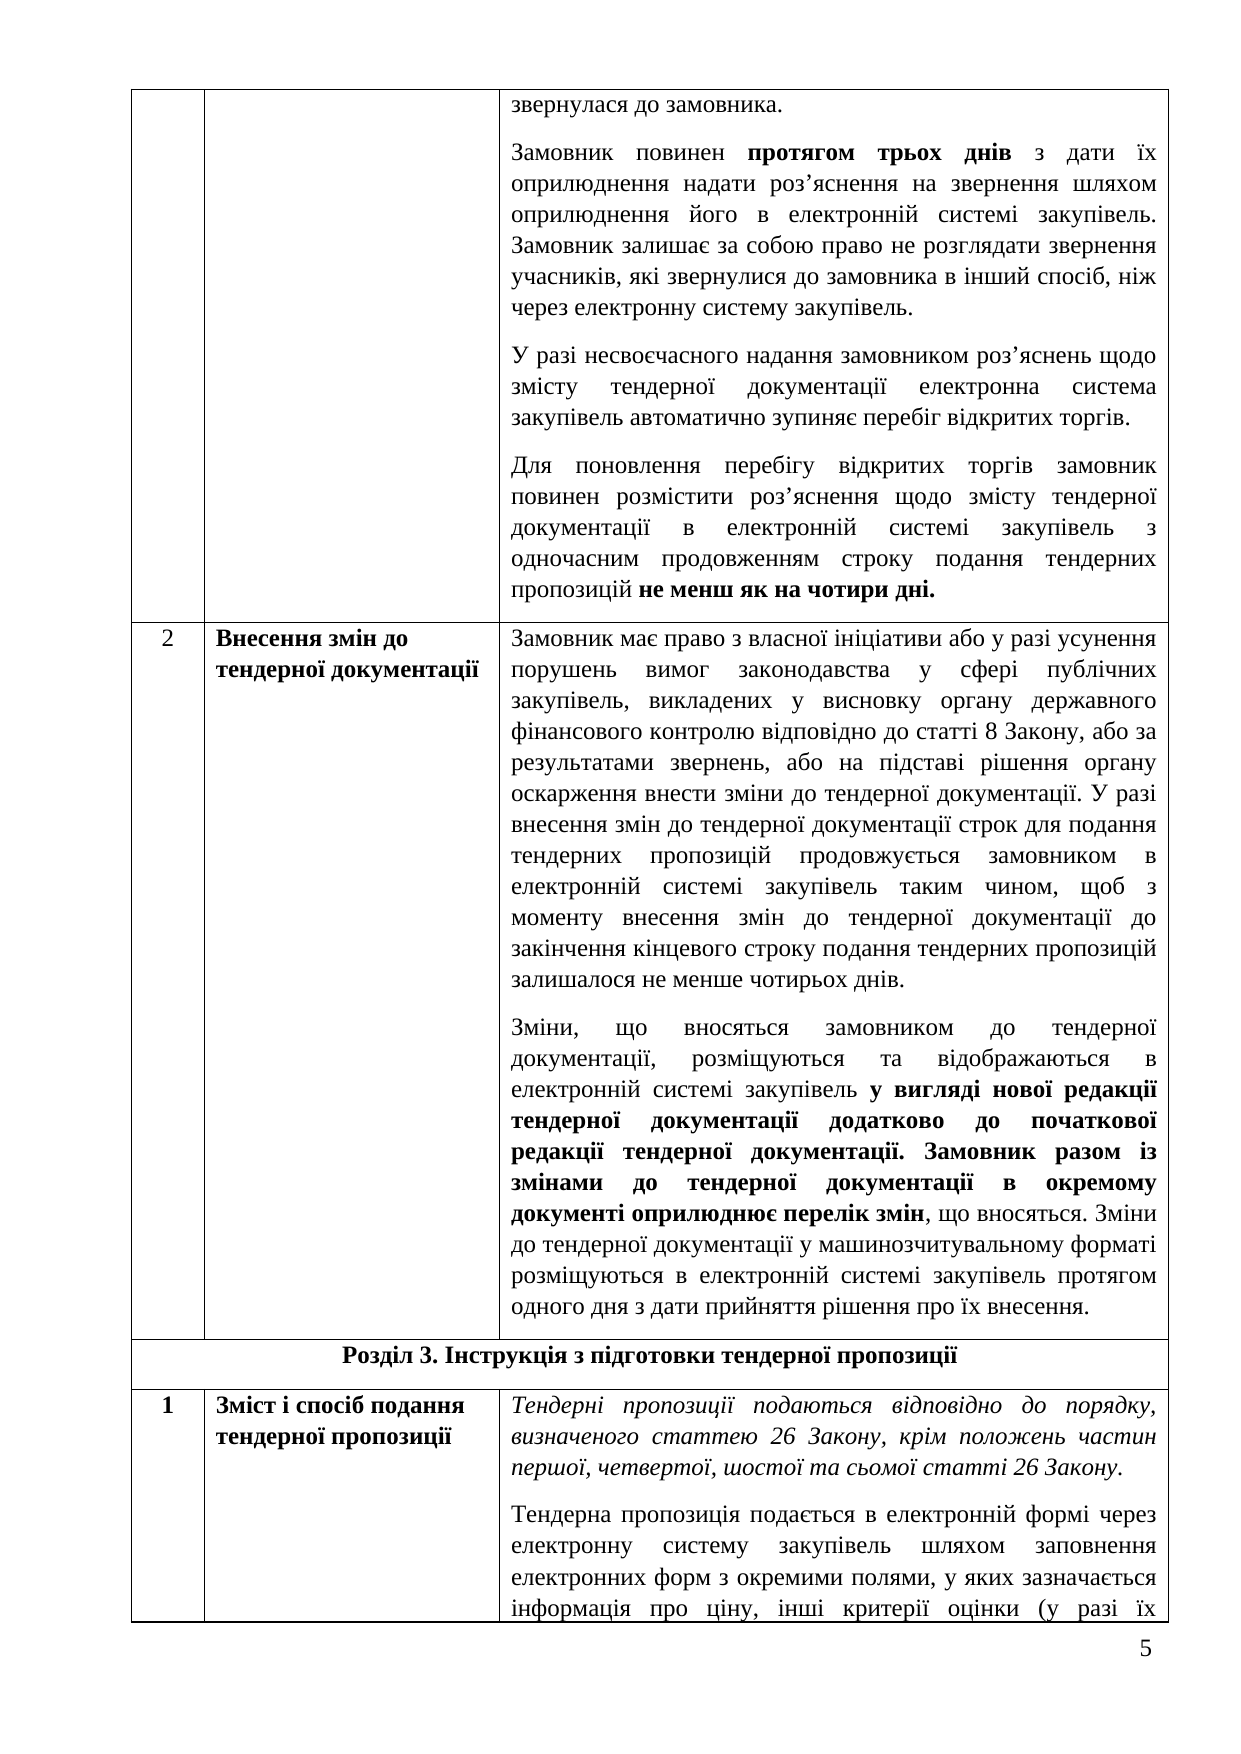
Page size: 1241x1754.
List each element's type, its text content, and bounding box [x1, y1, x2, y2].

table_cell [205, 1390, 499, 1621]
table_cell 1 [132, 90, 204, 622]
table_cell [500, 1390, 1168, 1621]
table_cell 1 [132, 1390, 204, 1621]
table_cell Замовник має право з власної ініціативи або у разі усунення порушень вимог законодавства у сфері публічних закупівель, викладених у висновку органу державного фінансового контролю відповідно до статті 8 Закону, або за результатами звернень, або на підставі рішення органу оскарження внести зміни до тендерної документації. У разі внесення змін до тендерної документації строк для подання тендерних пропозицій продовжується замовником в електронній системі закупівель таким чином, щоб з моменту внесення змін до тендерної документації до закінчення кінцевого строку подання тендерних пропозицій залишалося не менше чотирьох днів. Зміни, що вносяться замовником до тендерної документації, розміщуються та відображаються в електронній системі закупівель у вигляді нової редакції тендерної документації додатково до початкової редакції тендерної документації. Замовник разом із змінами до тендерної документації в окремому документі оприлюднює перелік змін, що вносяться. Зміни до тендерної документації у машинозчитувальному форматі розміщуються в електронній системі закупівель протягом одного дня з дати прийняття рішення про їх внесення. [500, 623, 1168, 1339]
table_cell Розділ 3. Інструкція з підготовки тендерної пропозиції [132, 1340, 1168, 1389]
table_cell 2 [132, 623, 204, 1339]
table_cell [500, 90, 1168, 622]
table_cell Внесення змін до тендерної документації [205, 623, 499, 1339]
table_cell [205, 90, 499, 622]
